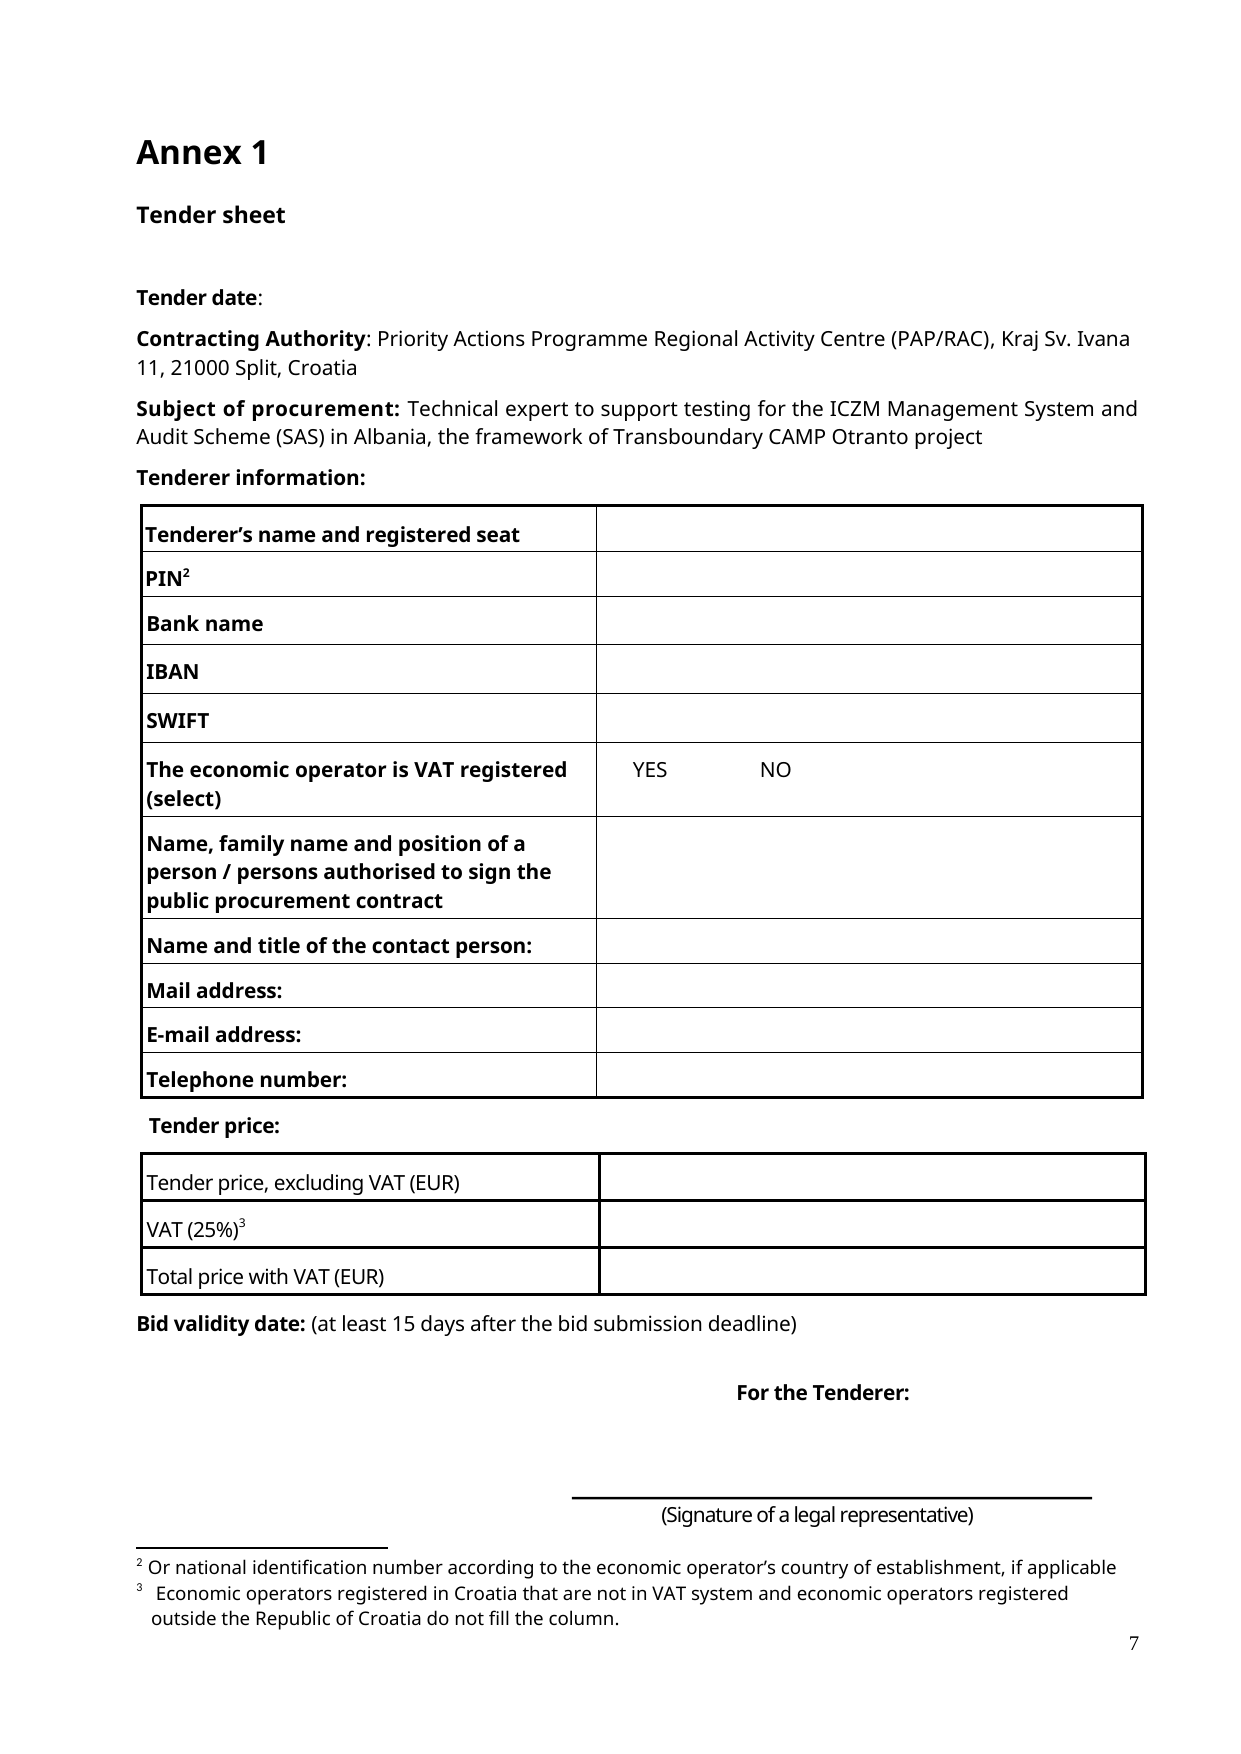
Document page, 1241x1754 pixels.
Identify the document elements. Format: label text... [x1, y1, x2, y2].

table_cell The economic operator is VAT registered (select) [143, 743, 596, 816]
table_cell [597, 964, 1141, 1007]
table_cell Telephone number: [143, 1053, 596, 1096]
table_cell PIN [143, 552, 596, 596]
text Bid validity date: (at least 15 days after the bid submission deadline) [136, 1309, 1139, 1365]
table_cell [601, 1202, 1144, 1246]
text For the Tenderer: [148, 1378, 1139, 1406]
text (Signature of a legal representative) [579, 1501, 1139, 1529]
table_cell SWIFT [143, 694, 596, 742]
table_cell [597, 919, 1141, 963]
table_cell [597, 645, 1141, 693]
table_cell [597, 1053, 1141, 1096]
text Contracting Authority: Priority Actions Programme Regional Activity Centre (PAP/RAC), Kraj Sv. Ivana 11, 21000 Split, Croatia [136, 324, 1139, 381]
text Tender price: [148, 1111, 1139, 1140]
table_cell [597, 1008, 1141, 1052]
table_cell Name, family name and position of a person / persons authorised to sign the public procurement contract [143, 817, 596, 918]
subtitle Annex 1 [136, 128, 1139, 174]
table_cell Total price with VAT (EUR) [143, 1249, 598, 1293]
table_cell [597, 597, 1141, 644]
table_cell E-mail address: [143, 1008, 596, 1052]
table_cell IBAN [143, 645, 596, 693]
table_header Tenderer’s name and registered seat [143, 507, 596, 551]
table_cell Name and title of the contact person: [143, 919, 596, 963]
table_cell [597, 552, 1141, 596]
subtitle Tender sheet [136, 199, 1139, 230]
table_header [601, 1155, 1144, 1199]
table_cell Mail address: [143, 964, 596, 1007]
table_cell VAT (25%) [143, 1202, 598, 1246]
table_cell [597, 694, 1141, 742]
table_cell Bank name [143, 597, 596, 644]
table_cell [601, 1249, 1144, 1293]
text Tender date: [136, 283, 1139, 312]
table_header [597, 507, 1141, 551]
table_cell [597, 817, 1141, 918]
table_header Tender price, excluding VAT (EUR) [143, 1155, 598, 1199]
table_cell YES NO [597, 743, 1141, 816]
text Tenderer information: [136, 463, 1139, 492]
text Subject of procurement: Technical expert to support testing for the ICZM Management System and Audit Scheme (SAS) in Albania, the framework of Transboundary CAMP Otranto project [136, 394, 1139, 451]
